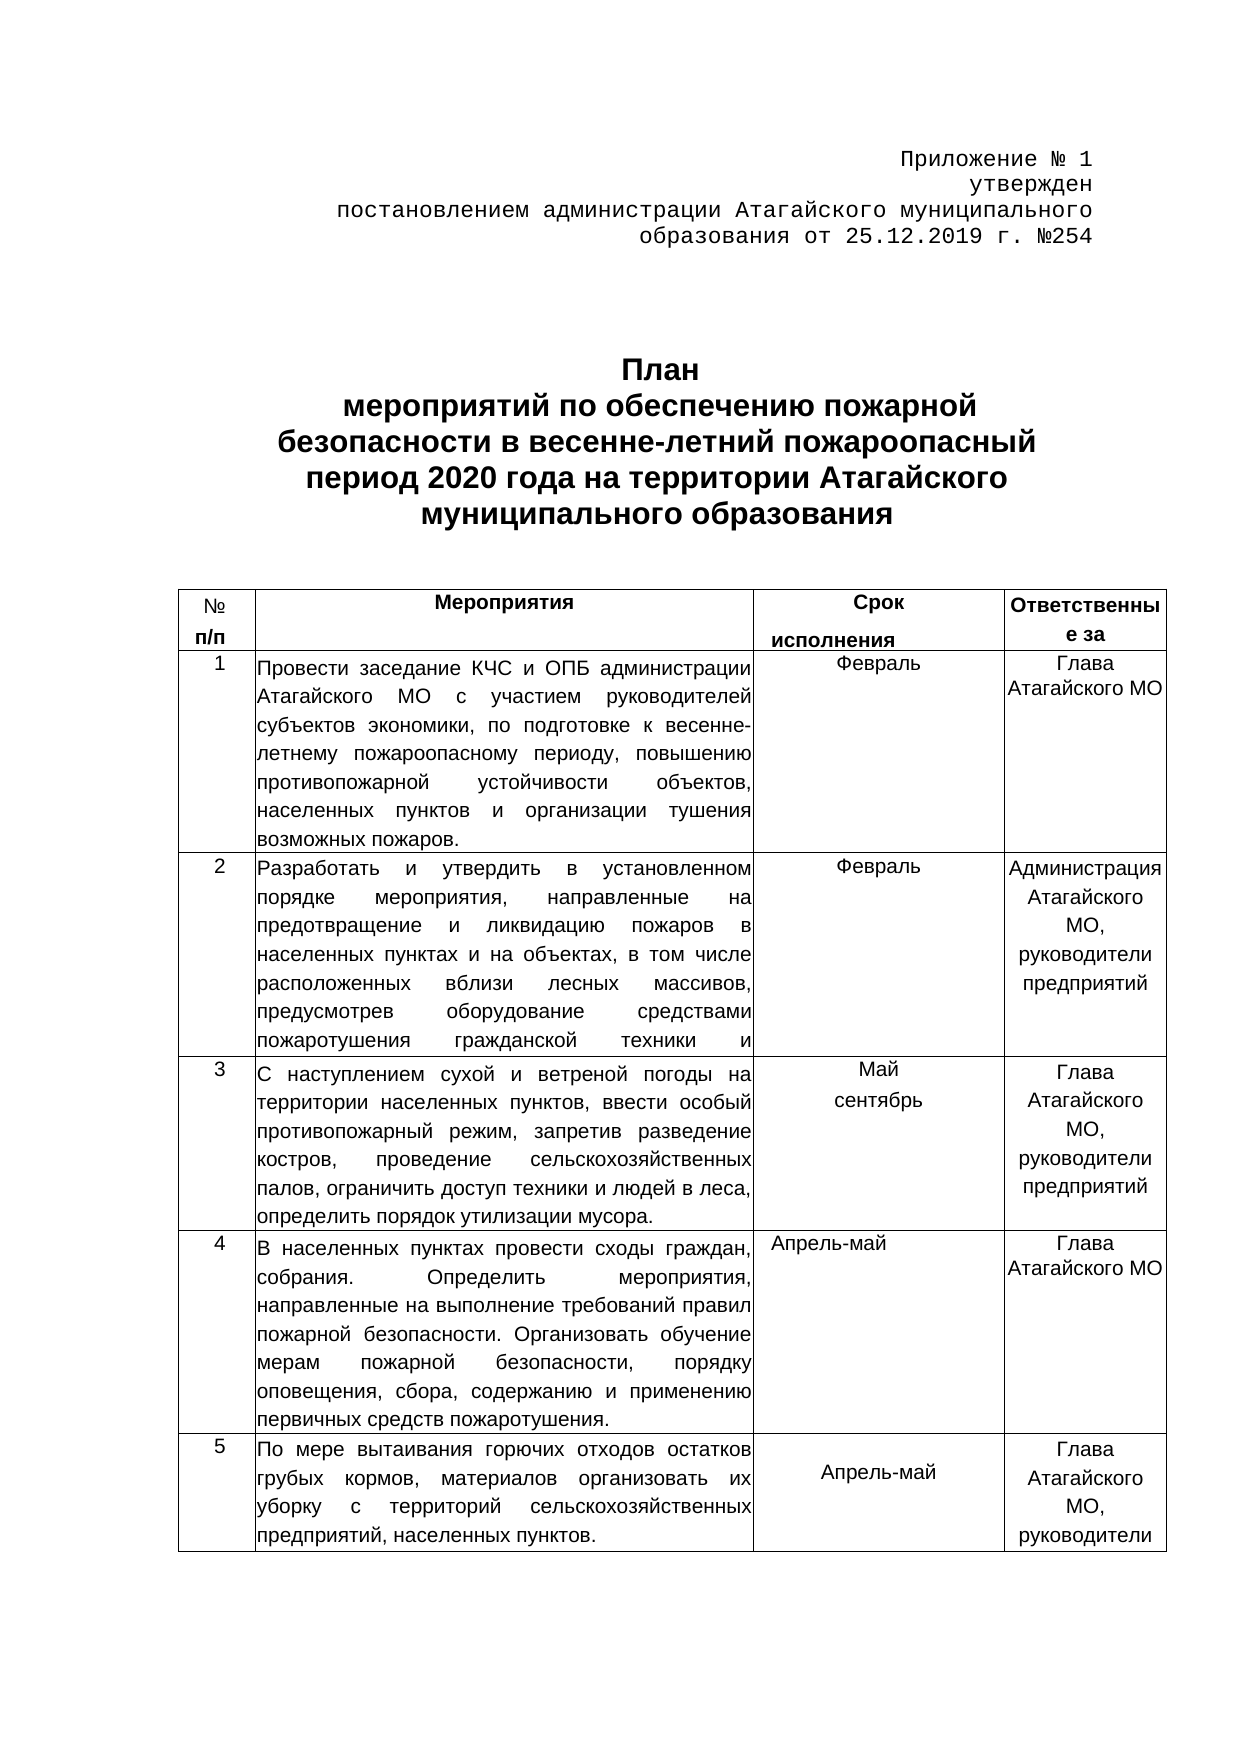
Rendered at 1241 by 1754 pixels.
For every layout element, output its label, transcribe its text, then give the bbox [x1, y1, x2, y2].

table_cell В населенных пунктах провести сходы граждан, собрания. Определить мероприятия, направленные на выполнение требований правил пожарной безопасности. Организовать обучение мерам пожарной безопасности, порядку оповещения, сбора, содержанию и применению первичных средств пожаротушения. [256, 1231, 753, 1432]
table_cell 5 [179, 1434, 255, 1551]
table_cell 3 [179, 1057, 255, 1229]
table_cell Глава Атагайского МО, руководители предприятий [1005, 1057, 1166, 1229]
table_cell Глава Атагайского МО, руководители предприятий [1005, 1434, 1166, 1551]
table_cell 4 [179, 1231, 255, 1432]
table_cell Апрель-май [754, 1231, 1004, 1432]
table_cell 2 [179, 853, 255, 1056]
text постановлением администрации Атагайского муниципального [177, 199, 1092, 225]
table_header № п/п [179, 590, 255, 649]
table_cell Администрация Атагайского МО, руководители предприятий [1005, 853, 1166, 1056]
table_cell С наступлением сухой и ветреной погоды на территории населенных пунктов, ввести особый противопожарный режим, запретив разведение костров, проведение сельскохозяйственных палов, ограничить доступ техники и людей в леса, определить порядок утилизации мусора. [256, 1057, 753, 1229]
text Приложение № 1 [177, 147, 1092, 173]
table_cell Глава Атагайского МО [1005, 651, 1166, 852]
text План [227, 351, 1087, 387]
text мероприятий по обеспечению пожарной безопасности в весенне-летний пожароопасный период 2020 года на территории Атагайского муниципального образования [227, 387, 1087, 531]
table_cell По мере вытаивания горючих отходов остатков грубых кормов, материалов организовать их уборку с территорий сельскохозяйственных предприятий, населенных пунктов. [256, 1434, 753, 1551]
table_cell Февраль [754, 651, 1004, 852]
table_cell Май сентябрь [754, 1057, 1004, 1229]
table_header Мероприятия [256, 590, 753, 649]
table_cell Февраль [754, 853, 1004, 1056]
table_cell 1 [179, 651, 255, 852]
text образования от 25.12.2019 г. №254 [177, 225, 1092, 251]
table_header Ответственные за исполнение [1005, 590, 1166, 649]
table_cell Апрель-май [754, 1434, 1004, 1551]
table_cell Провести заседание КЧС и ОПБ администрации Атагайского МО с участием руководителей субъектов экономики, по подготовке к весенне-летнему пожароопасному периоду, повышению противопожарной устойчивости объектов, населенных пунктов и организации тушения возможных пожаров. [256, 651, 753, 852]
table_cell Глава Атагайского МО [1005, 1231, 1166, 1432]
table_cell Разработать и утвердить в установленном порядке мероприятия, направленные на предотвращение и ликвидацию пожаров в населенных пунктах и на объектах, в том числе расположенных вблизи лесных массивов, предусмотрев оборудование средствами пожаротушения гражданской техники и привлечение ее для тушения пожаров. [256, 853, 753, 1056]
text утвержден [177, 173, 1092, 199]
table_header Срок исполнения [754, 590, 1004, 649]
